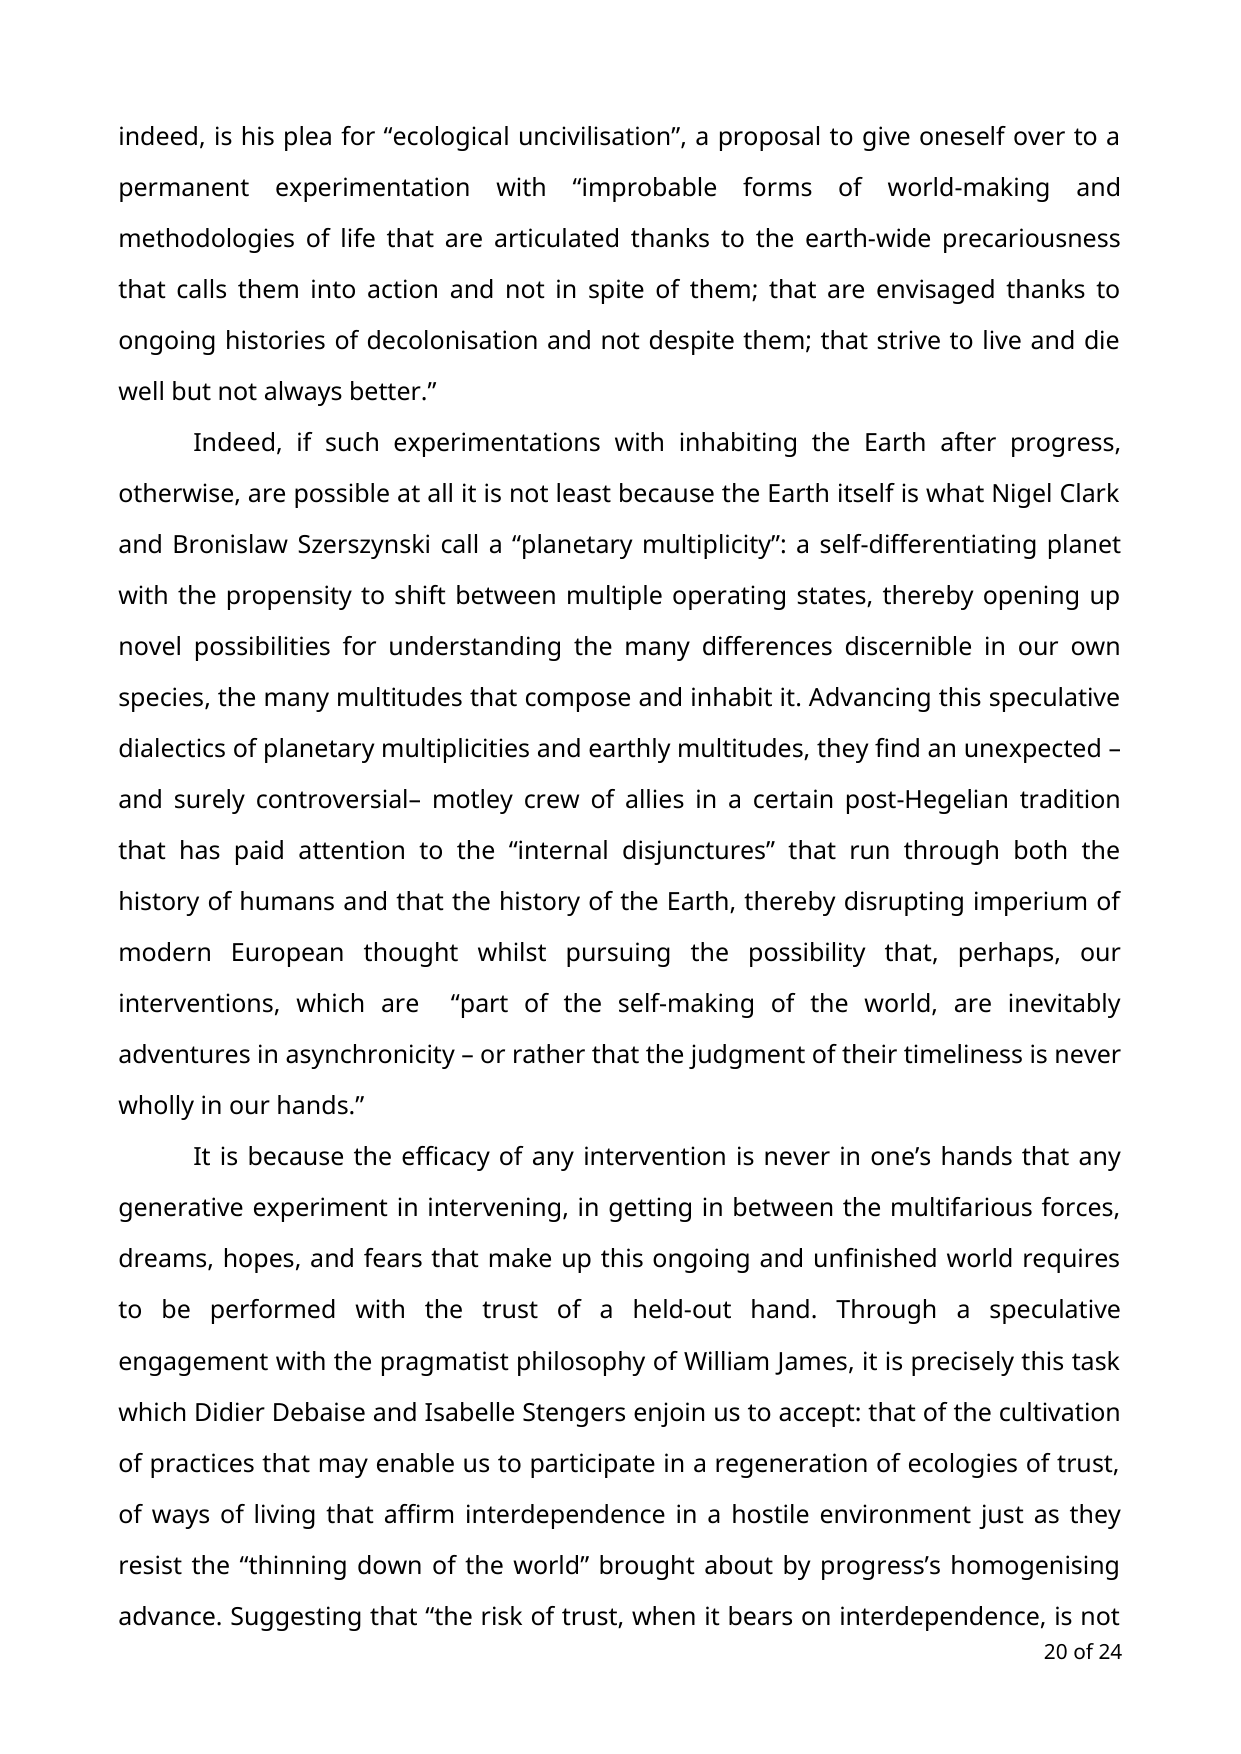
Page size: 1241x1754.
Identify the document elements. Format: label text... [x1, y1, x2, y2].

text Indeed, if such experimentations with inhabiting the Earth after progress, otherwise, are possible at all it is not least because the Earth itself is what Nigel Clark and Bronislaw Szerszynski call a “planetary multiplicity”: a self-differentiating planet with the propensity to shift between multiple operating states, thereby opening up novel possibilities for understanding the many differences discernible in our own species, the many multitudes that compose and inhabit it. Advancing this speculative dialectics of planetary multiplicities and earthly multitudes, they find an unexpected –and surely controversial– motley crew of allies in a certain post-Hegelian tradition that has paid attention to the “internal disjunctures” that run through both the history of humans and that the history of the Earth, thereby disrupting imperium of modern European thought whilst pursuing the possibility that, perhaps, our interventions, which are “part of the self-making of the world, are inevitably adventures in asynchronicity – or rather that the judgment of their timeliness is never wholly in our hands.” [118, 424, 1122, 1122]
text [118, 1139, 1122, 1632]
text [118, 118, 1122, 407]
